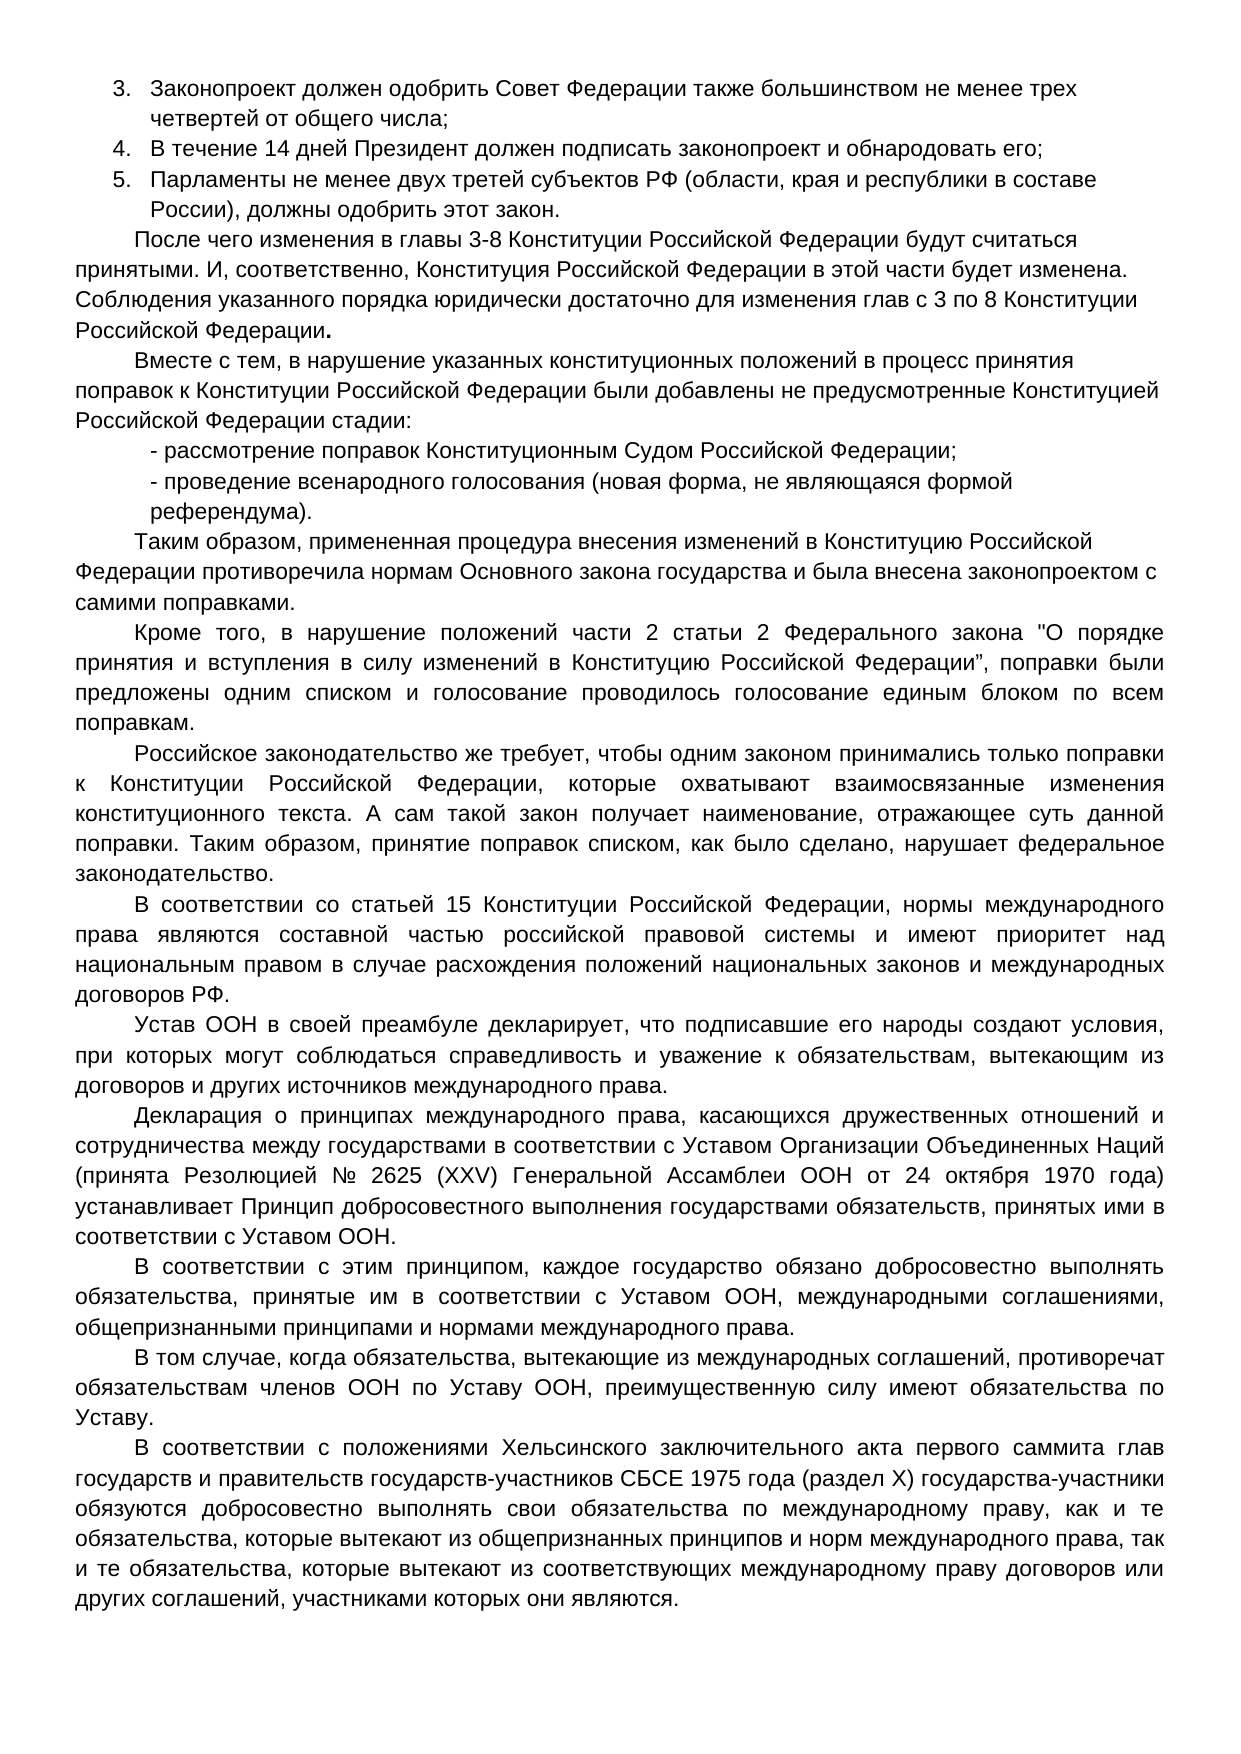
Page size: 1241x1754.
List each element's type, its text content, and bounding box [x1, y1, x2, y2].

list Парламенты не менее двух третей субъектов РФ (области, края и республики в составе России), должны одобрить этот закон. [112, 166, 1165, 222]
text - рассмотрение поправок Конституционным Судом Российской Федерации; [150, 437, 1165, 464]
text Декларация о принципах международного права, касающихся дружественных отношений и сотрудничества между государствами в соответствии с Уставом Организации Объединенных Наций (принята Резолюцией № 2625 (XXV) Генеральной Ассамблеи ООН от 24 октября 1970 года) устанавливает Принцип добросовестного выполнения государствами обязательств, принятых ими в соответствии с Уставом ООН. [75, 1102, 1165, 1249]
text Российское законодательство же требует, чтобы одним законом принимались только поправки к Конституции Российской Федерации, которые охватывают взаимосвязанные изменения конституционного текста. А сам такой закон получает наименование, отражающее суть данной поправки. Таким образом, принятие поправок списком, как было сделано, нарушает федеральное законодательство. [75, 739, 1165, 887]
text - проведение всенародного голосования (новая форма, не являющаяся формой референдума). [150, 468, 1165, 524]
text Таким образом, примененная процедура внесения изменений в Конституцию Российской Федерации противоречила нормам Основного закона государства и была внесена законопроектом с самими поправками. [75, 528, 1165, 615]
text В соответствии с этим принципом, каждое государство обязано добросовестно выполнять обязательства, принятые им в соответствии с Уставом ООН, международными соглашениями, общепризнанными принципами и нормами международного права. [75, 1253, 1165, 1340]
text Устав ООН в своей преамбуле декларирует, что подписавшие его народы создают условия, при которых могут соблюдаться справедливость и уважение к обязательствам, вытекающим из договоров и других источников международного права. [75, 1011, 1165, 1098]
list Законопроект должен одобрить Совет Федерации также большинством не менее трех четвертей от общего числа; [112, 75, 1165, 132]
text Вместе с тем, в нарушение указанных конституционных положений в процесс принятия поправок к Конституции Российской Федерации были добавлены не предусмотренные Конституцией Российской Федерации стадии: [75, 347, 1165, 434]
text После чего изменения в главы 3-8 Конституции Российской Федерации будут считаться принятыми. И, соответственно, Конституция Российской Федерации в этой части будет изменена. Соблюдения указанного порядка юридически достаточно для изменения глав с 3 по 8 Конституции Российской Федерации. [75, 226, 1165, 343]
text Кроме того, в нарушение положений части 2 статьи 2 Федерального закона "О порядке принятия и вступления в силу изменений в Конституцию Российской Федерации”, поправки были предложены одним списком и голосование проводилось голосование единым блоком по всем поправкам. [75, 619, 1165, 736]
text В соответствии с положениями Хельсинского заключительного акта первого саммита глав государств и правительств государств-участников СБСЕ 1975 года (раздел Х) государства-участники обязуются добросовестно выполнять свои обязательства по международному праву, как и те обязательства, которые вытекают из общепризнанных принципов и норм международного права, так и те обязательства, которые вытекают из соответствующих международному праву договоров или других соглашений, участниками которых они являются. [75, 1434, 1165, 1612]
text В том случае, когда обязательства, вытекающие из международных соглашений, противоречат обязательствам членов ООН по Уставу ООН, преимущественную силу имеют обязательства по Уставу. [75, 1344, 1165, 1431]
list В течение 14 дней Президент должен подписать законопроект и обнародовать его; [112, 135, 1165, 162]
text В соответствии со статьей 15 Конституции Российской Федерации, нормы международного права являются составной частью российской правовой системы и имеют приоритет над национальным правом в случае расхождения положений национальных законов и международных договоров РФ. [75, 891, 1165, 1008]
